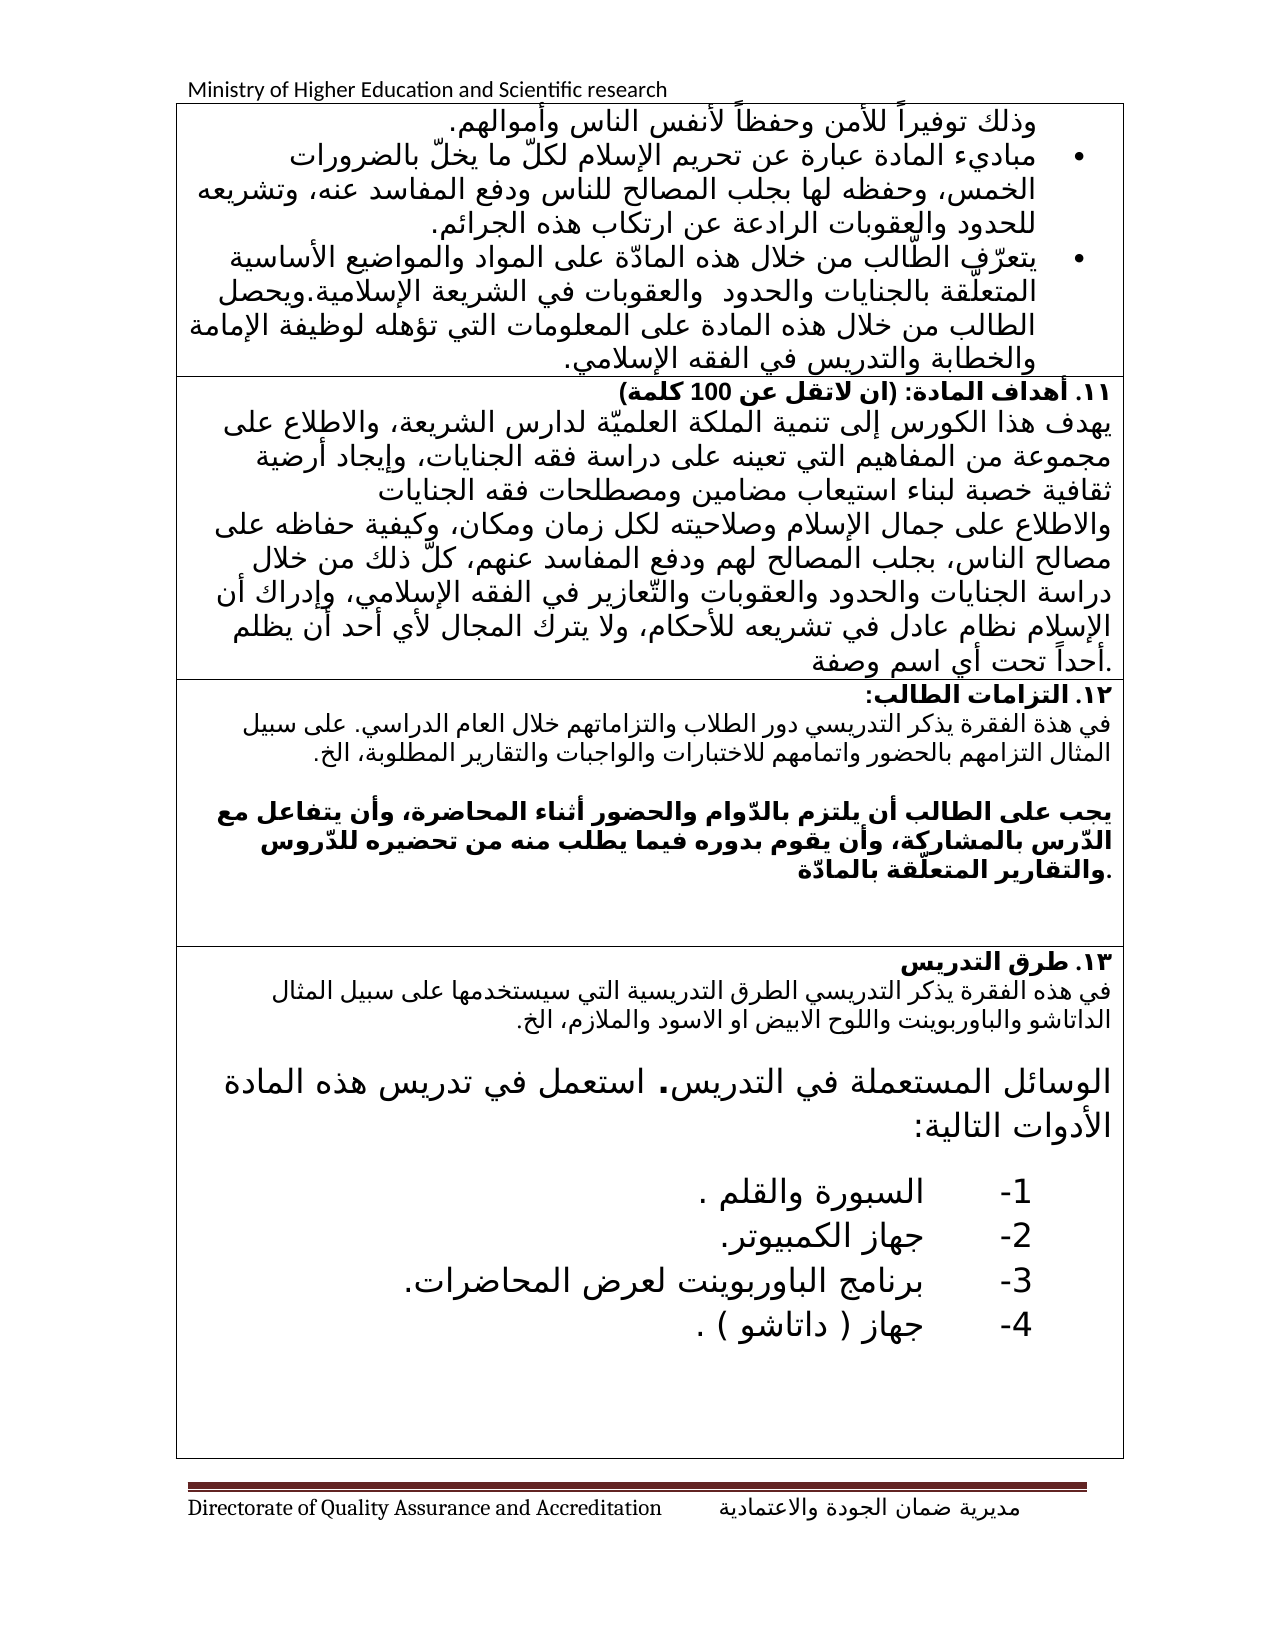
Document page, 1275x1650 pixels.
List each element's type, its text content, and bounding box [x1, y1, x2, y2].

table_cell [177, 104, 1123, 376]
table_cell ١٢. التزامات الطالب: في هذة الفقرة يذكر التدريسي دور الطلاب والتزاماتهم خلال العام الدراسي. على سبيل المثال التزامهم بالحضور واتمامهم للاختبارات والواجبات والتقارير المطلوبة، الخ. يجب على الطالب أن يلتزم بالدّوام والحضور أثناء المحاضرة، وأن يتفاعل مع الدّرس بالمشاركة، وأن يقوم بدوره فيما يطلب منه من تحضيره للدّروس والتقارير المتعلّقة بالمادّة. [177, 680, 1123, 946]
table_cell ١٣. طرق التدريس في هذه الفقرة يذكر التدريسي الطرق التدريسية التي سيستخدمها على سبيل المثال الداتاشو والباوربوينت واللوح الابيض او الاسود والملازم، الخ. الوسائل المستعملة في التدريس. استعمل في تدريس هذه المادة الأدوات التالية: السبورة والقلم . جهاز الكمبيوتر. برنامج الباوربوينت لعرض المحاضرات. جهاز ( داتاشو ) . [177, 947, 1123, 1458]
table_cell ١١. أهداف المادة: (ان لاتقل عن 100 كلمة) يهدف هذا الكورس إلى تنمية الملكة العلميّة لدارس الشريعة، والاطلاع على مجموعة من المفاهيم التي تعينه على دراسة فقه الجنايات، وإيجاد أرضية ثقافية خصبة لبناء استيعاب مضامين ومصطلحات فقه الجنايات والاطلاع على جمال الإسلام وصلاحيته لكل زمان ومكان، وكيفية حفاظه على مصالح الناس، بجلب المصالح لهم ودفع المفاسد عنهم، كلّ ذلك من خلال دراسة الجنايات والحدود والعقوبات والتّعازير في الفقه الإسلامي، وإدراك أن الإسلام نظام عادل في تشريعه للأحكام، ولا يترك المجال لأي أحد أن يظلم أحداً تحت أي اسم وصفة. [177, 377, 1123, 679]
